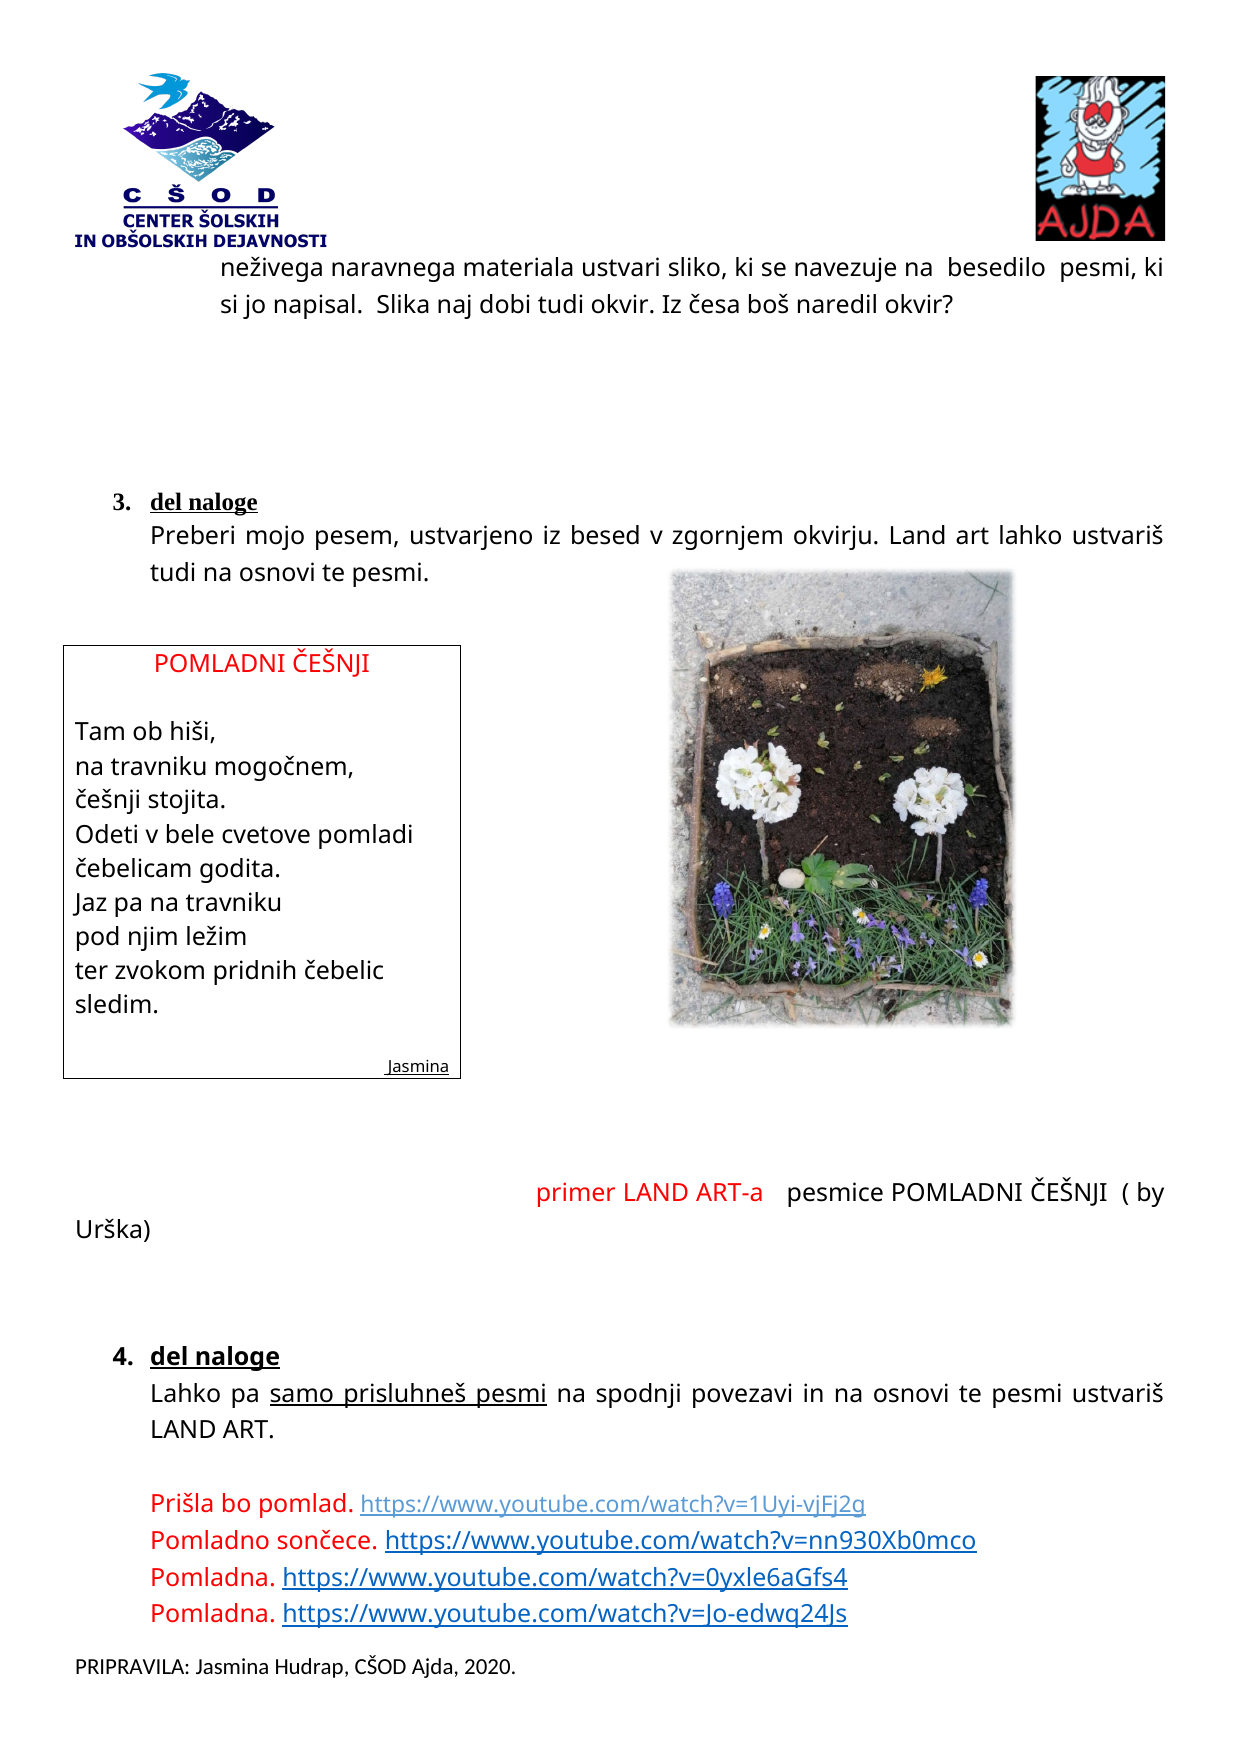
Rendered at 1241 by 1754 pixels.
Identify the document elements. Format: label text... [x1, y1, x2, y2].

list del naloge [112, 1339, 1165, 1373]
picture [75, 73, 327, 251]
list Prišla bo pomlad. https://www.youtube.com/watch?v=1Uyi-vjFj2g [150, 1486, 1165, 1520]
list Lahko pa samo prisluhneš pesmi na spodnji povezavi in na osnovi te pesmi ustvariš LAND ART. [150, 1375, 1165, 1446]
list Pomladna. https://www.youtube.com/watch?v=0yxle6aGfs4 [150, 1559, 1165, 1593]
text primer LAND ART-a pesmice POMLADNI ČEŠNJI ( by Urška) [75, 1175, 1165, 1246]
table_header POMLADNI ČEŠNJI Tam ob hiši, na travniku mogočnem, češnji stojita. Odeti v bele cvetove pomladi čebelicam godita. Jaz pa na travniku pod njim ležim ter zvokom pridnih čebelic sledim. Jasmina [64, 646, 460, 1077]
list Preberi mojo pesem, ustvarjeno iz besed v zgornjem okvirju. Land art lahko ustvariš tudi na osnovi te pesmi. [150, 518, 1165, 589]
list del naloge [112, 487, 1165, 516]
picture [676, 589, 1008, 1021]
list Pomladno sončece. https://www.youtube.com/watch?v=nn930Xb0mco [150, 1522, 1165, 1557]
picture [1035, 76, 1166, 241]
list Pomladna. https://www.youtube.com/watch?v=Jo-edwq24Js [150, 1596, 1165, 1630]
